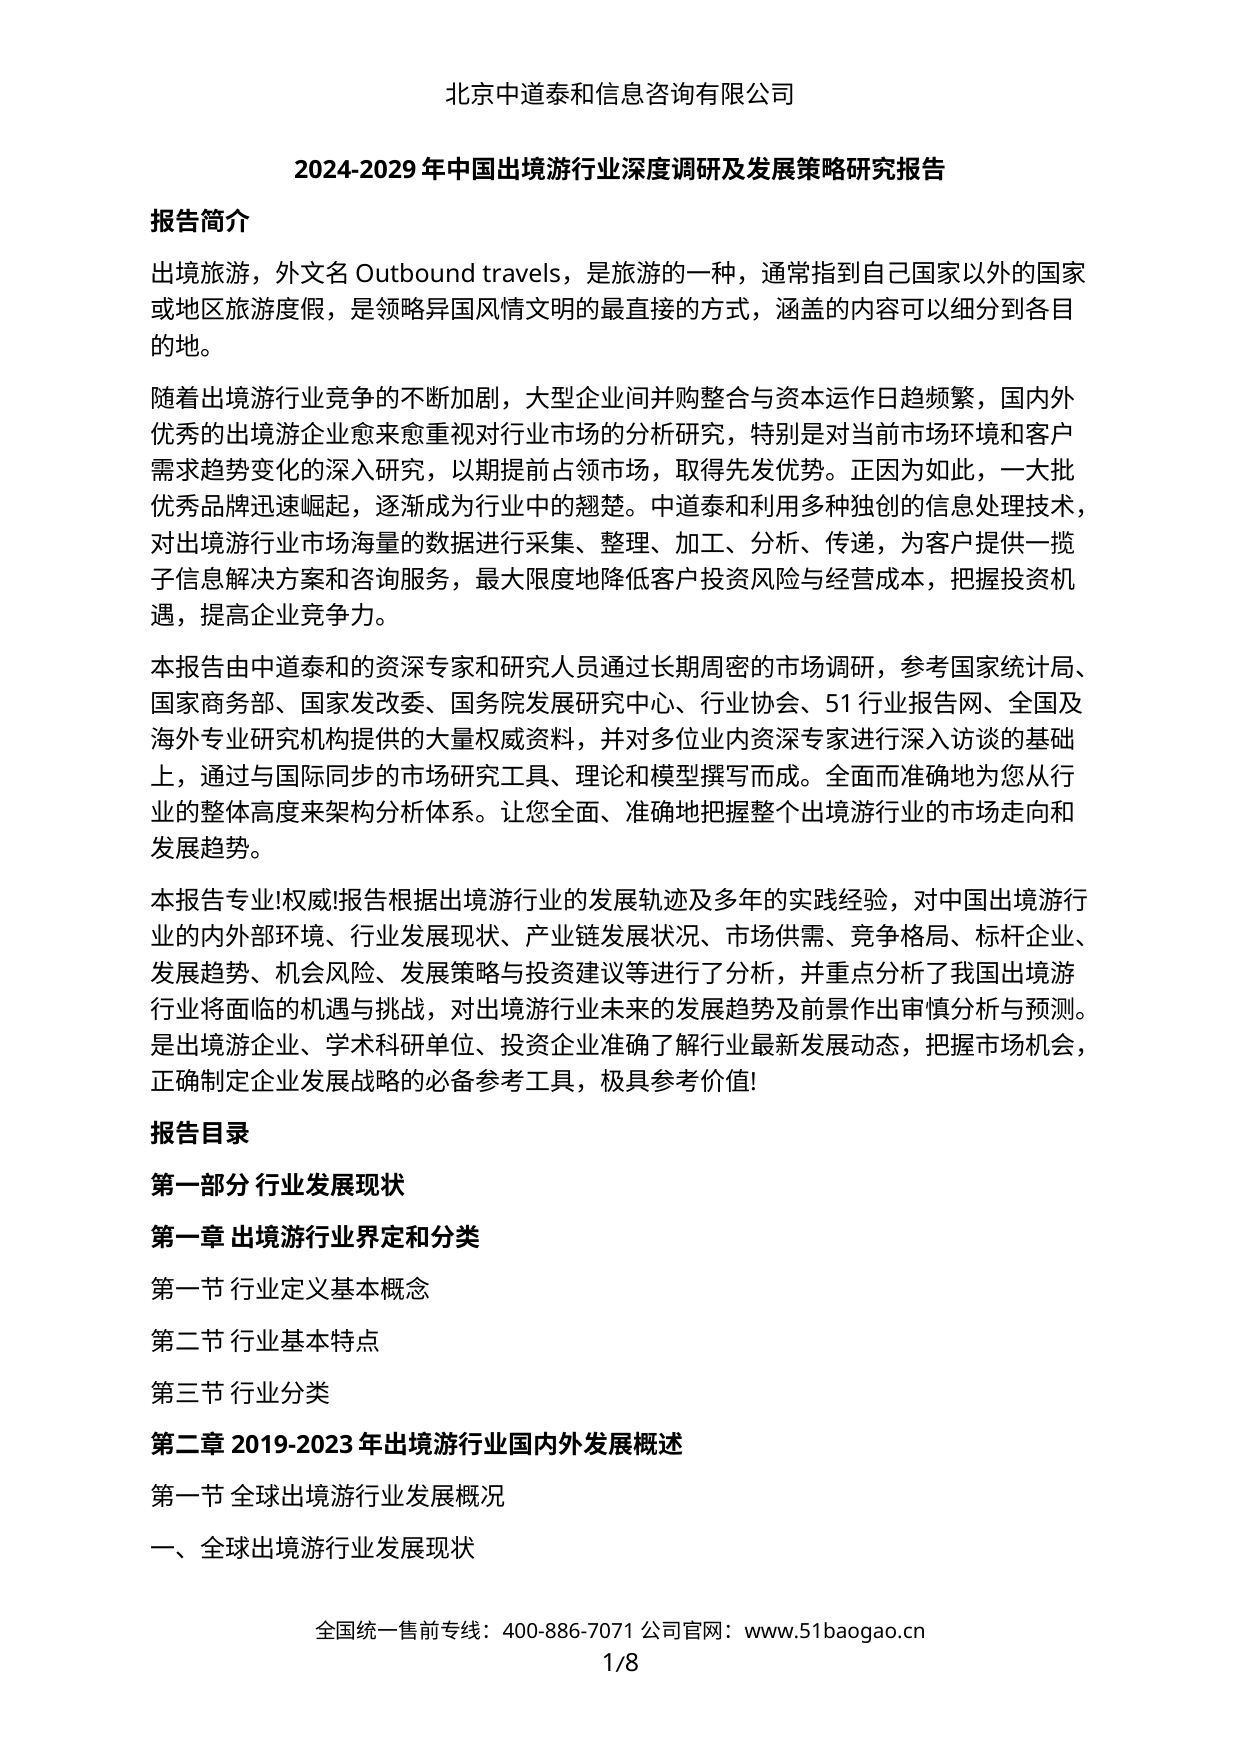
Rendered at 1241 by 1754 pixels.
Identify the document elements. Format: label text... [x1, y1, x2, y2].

text 本报告由中道泰和的资深专家和研究人员通过长期周密的市场调研，参考国家统计局、国家商务部、国家发改委、国务院发展研究中心、行业协会、51行业报告网、全国及海外专业研究机构提供的大量权威资料，并对多位业内资深专家进行深入访谈的基础上，通过与国际同步的市场研究工具、理论和模型撰写而成。全面而准确地为您从行业的整体高度来架构分析体系。让您全面、准确地把握整个出境游行业的市场走向和发展趋势。 [150, 647, 1090, 865]
text 第一章 出境游行业界定和分类 [150, 1217, 1090, 1254]
text 2024-2029年中国出境游行业深度调研及发展策略研究报告 [150, 150, 1090, 186]
text 随着出境游行业竞争的不断加剧，大型企业间并购整合与资本运作日趋频繁，国内外优秀的出境游企业愈来愈重视对行业市场的分析研究，特别是对当前市场环境和客户需求趋势变化的深入研究，以期提前占领市场，取得先发优势。正因为如此，一大批优秀品牌迅速崛起，逐渐成为行业中的翘楚。中道泰和利用多种独创的信息处理技术，对出境游行业市场海量的数据进行采集、整理、加工、分析、传递，为客户提供一揽子信息解决方案和咨询服务，最大限度地降低客户投资风险与经营成本，把握投资机遇，提高企业竞争力。 [150, 378, 1090, 632]
text 第一节 行业定义基本概念 [150, 1269, 1090, 1306]
text 报告目录 [150, 1114, 1090, 1150]
text 第三节 行业分类 [150, 1373, 1090, 1409]
text 第二节 行业基本特点 [150, 1321, 1090, 1357]
text 出境旅游，外文名Outbound travels，是旅游的一种，通常指到自己国家以外的国家或地区旅游度假，是领略异国风情文明的最直接的方式，涵盖的内容可以细分到各目的地。 [150, 254, 1090, 362]
text 一、全球出境游行业发展现状 [150, 1529, 1090, 1565]
text 本报告专业!权威!报告根据出境游行业的发展轨迹及多年的实践经验，对中国出境游行业的内外部环境、行业发展现状、产业链发展状况、市场供需、竞争格局、标杆企业、发展趋势、机会风险、发展策略与投资建议等进行了分析，并重点分析了我国出境游行业将面临的机遇与挑战，对出境游行业未来的发展趋势及前景作出审慎分析与预测。是出境游企业、学术科研单位、投资企业准确了解行业最新发展动态，把握市场机会，正确制定企业发展战略的必备参考工具，极具参考价值! [150, 881, 1090, 1098]
text 第二章 2019-2023年出境游行业国内外发展概述 [150, 1425, 1090, 1461]
text 报告简介 [150, 202, 1090, 238]
text 第一部分 行业发展现状 [150, 1166, 1090, 1202]
text 第一节 全球出境游行业发展概况 [150, 1477, 1090, 1513]
